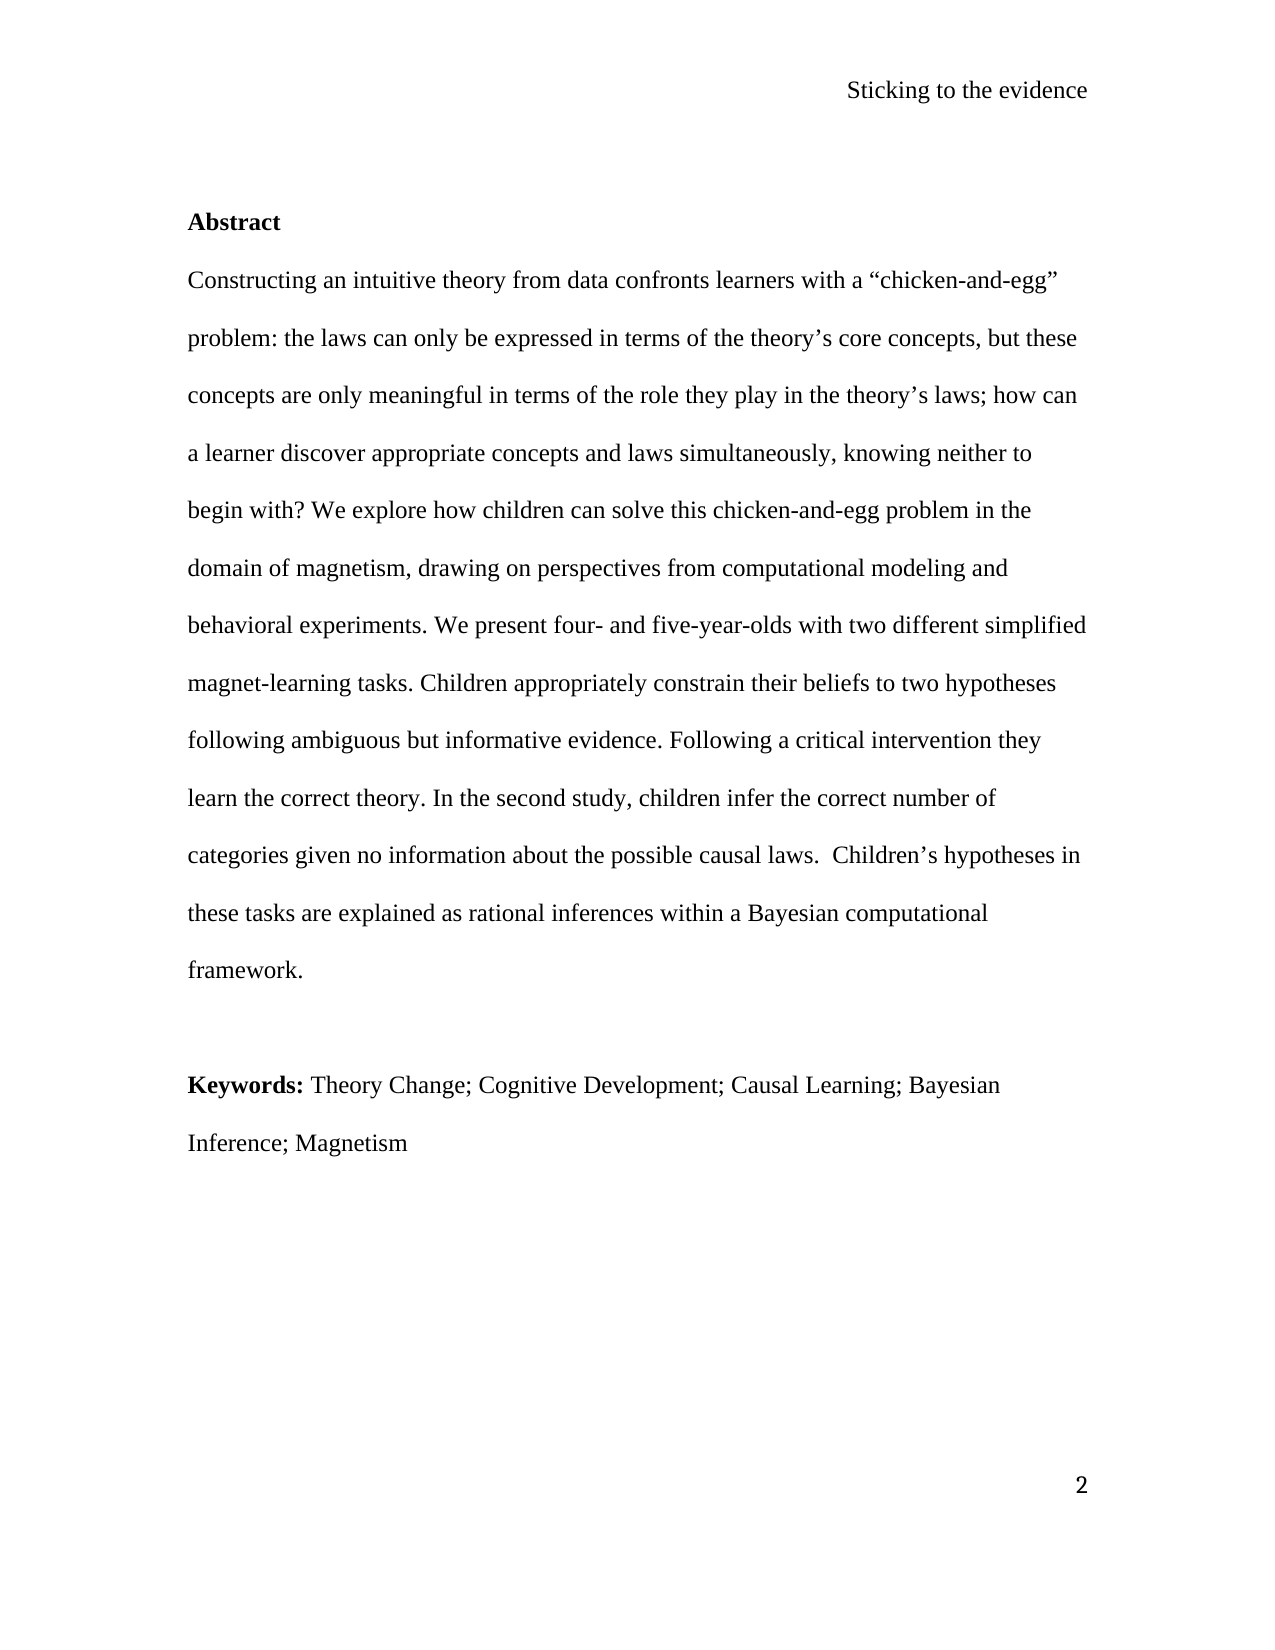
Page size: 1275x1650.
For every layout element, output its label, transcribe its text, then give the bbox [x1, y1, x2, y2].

text Constructing an intuitive theory from data confronts learners with a “chicken-and-egg” problem: the laws can only be expressed in terms of the theory’s core concepts, but these concepts are only meaningful in terms of the role they play in the theory’s laws; how can a learner discover appropriate concepts and laws simultaneously, knowing neither to begin with? We explore how children can solve this chicken-and-egg problem in the domain of magnetism, drawing on perspectives from computational modeling and behavioral experiments. We present four- and five-year-olds with two different simplified magnet-learning tasks. Children appropriately constrain their beliefs to two hypotheses following ambiguous but informative evidence. Following a critical intervention they learn the correct theory. In the second study, children infer the correct number of categories given no information about the possible causal laws. Children’s hypotheses in these tasks are explained as rational inferences within a Bayesian computational framework. [187, 265, 1087, 984]
text Keywords: Theory Change; Cognitive Development; Causal Learning; Bayesian Inference; Magnetism [187, 1071, 1087, 1157]
text Abstract [187, 207, 1087, 236]
